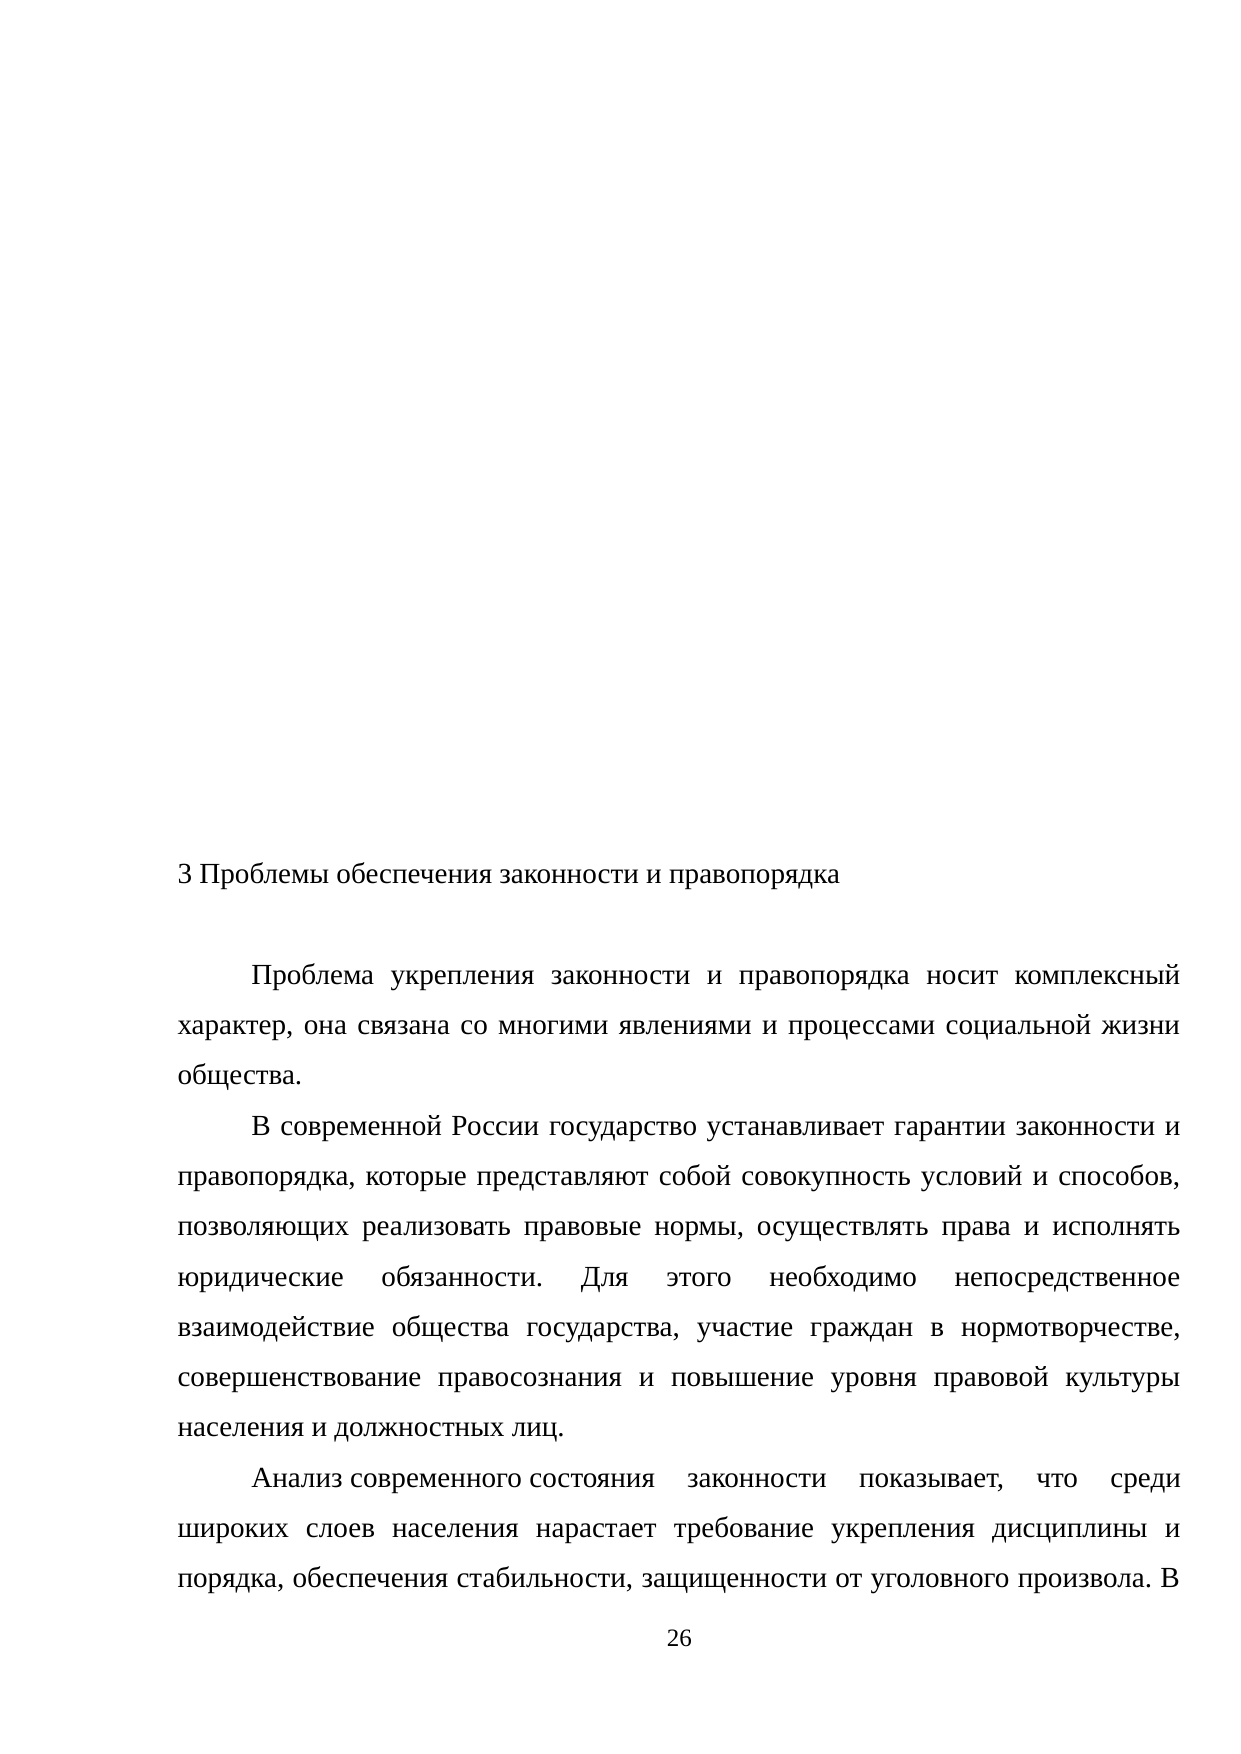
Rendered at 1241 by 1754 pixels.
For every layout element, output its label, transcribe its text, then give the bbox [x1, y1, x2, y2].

text 3 Проблемы обеспечения законности и правопорядка [177, 856, 1181, 890]
text В современной России государство устанавливает гарантии законности и правопорядка, которые представляют собой совокупность условий и способов, позволяющих реализовать правовые нормы, осуществлять права и исполнять юридические обязанности. Для этого необходимо непосредственное взаимодействие общества государства, участие граждан в нормотворчестве, совершенствование правосознания и повышение уровня правовой культуры населения и должностных лиц. [177, 1108, 1181, 1443]
text Проблема укрепления законности и правопорядка носит комплексный характер, она связана со многими явлениями и процессами социальной жизни общества. [177, 957, 1181, 1091]
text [177, 1460, 1181, 1594]
